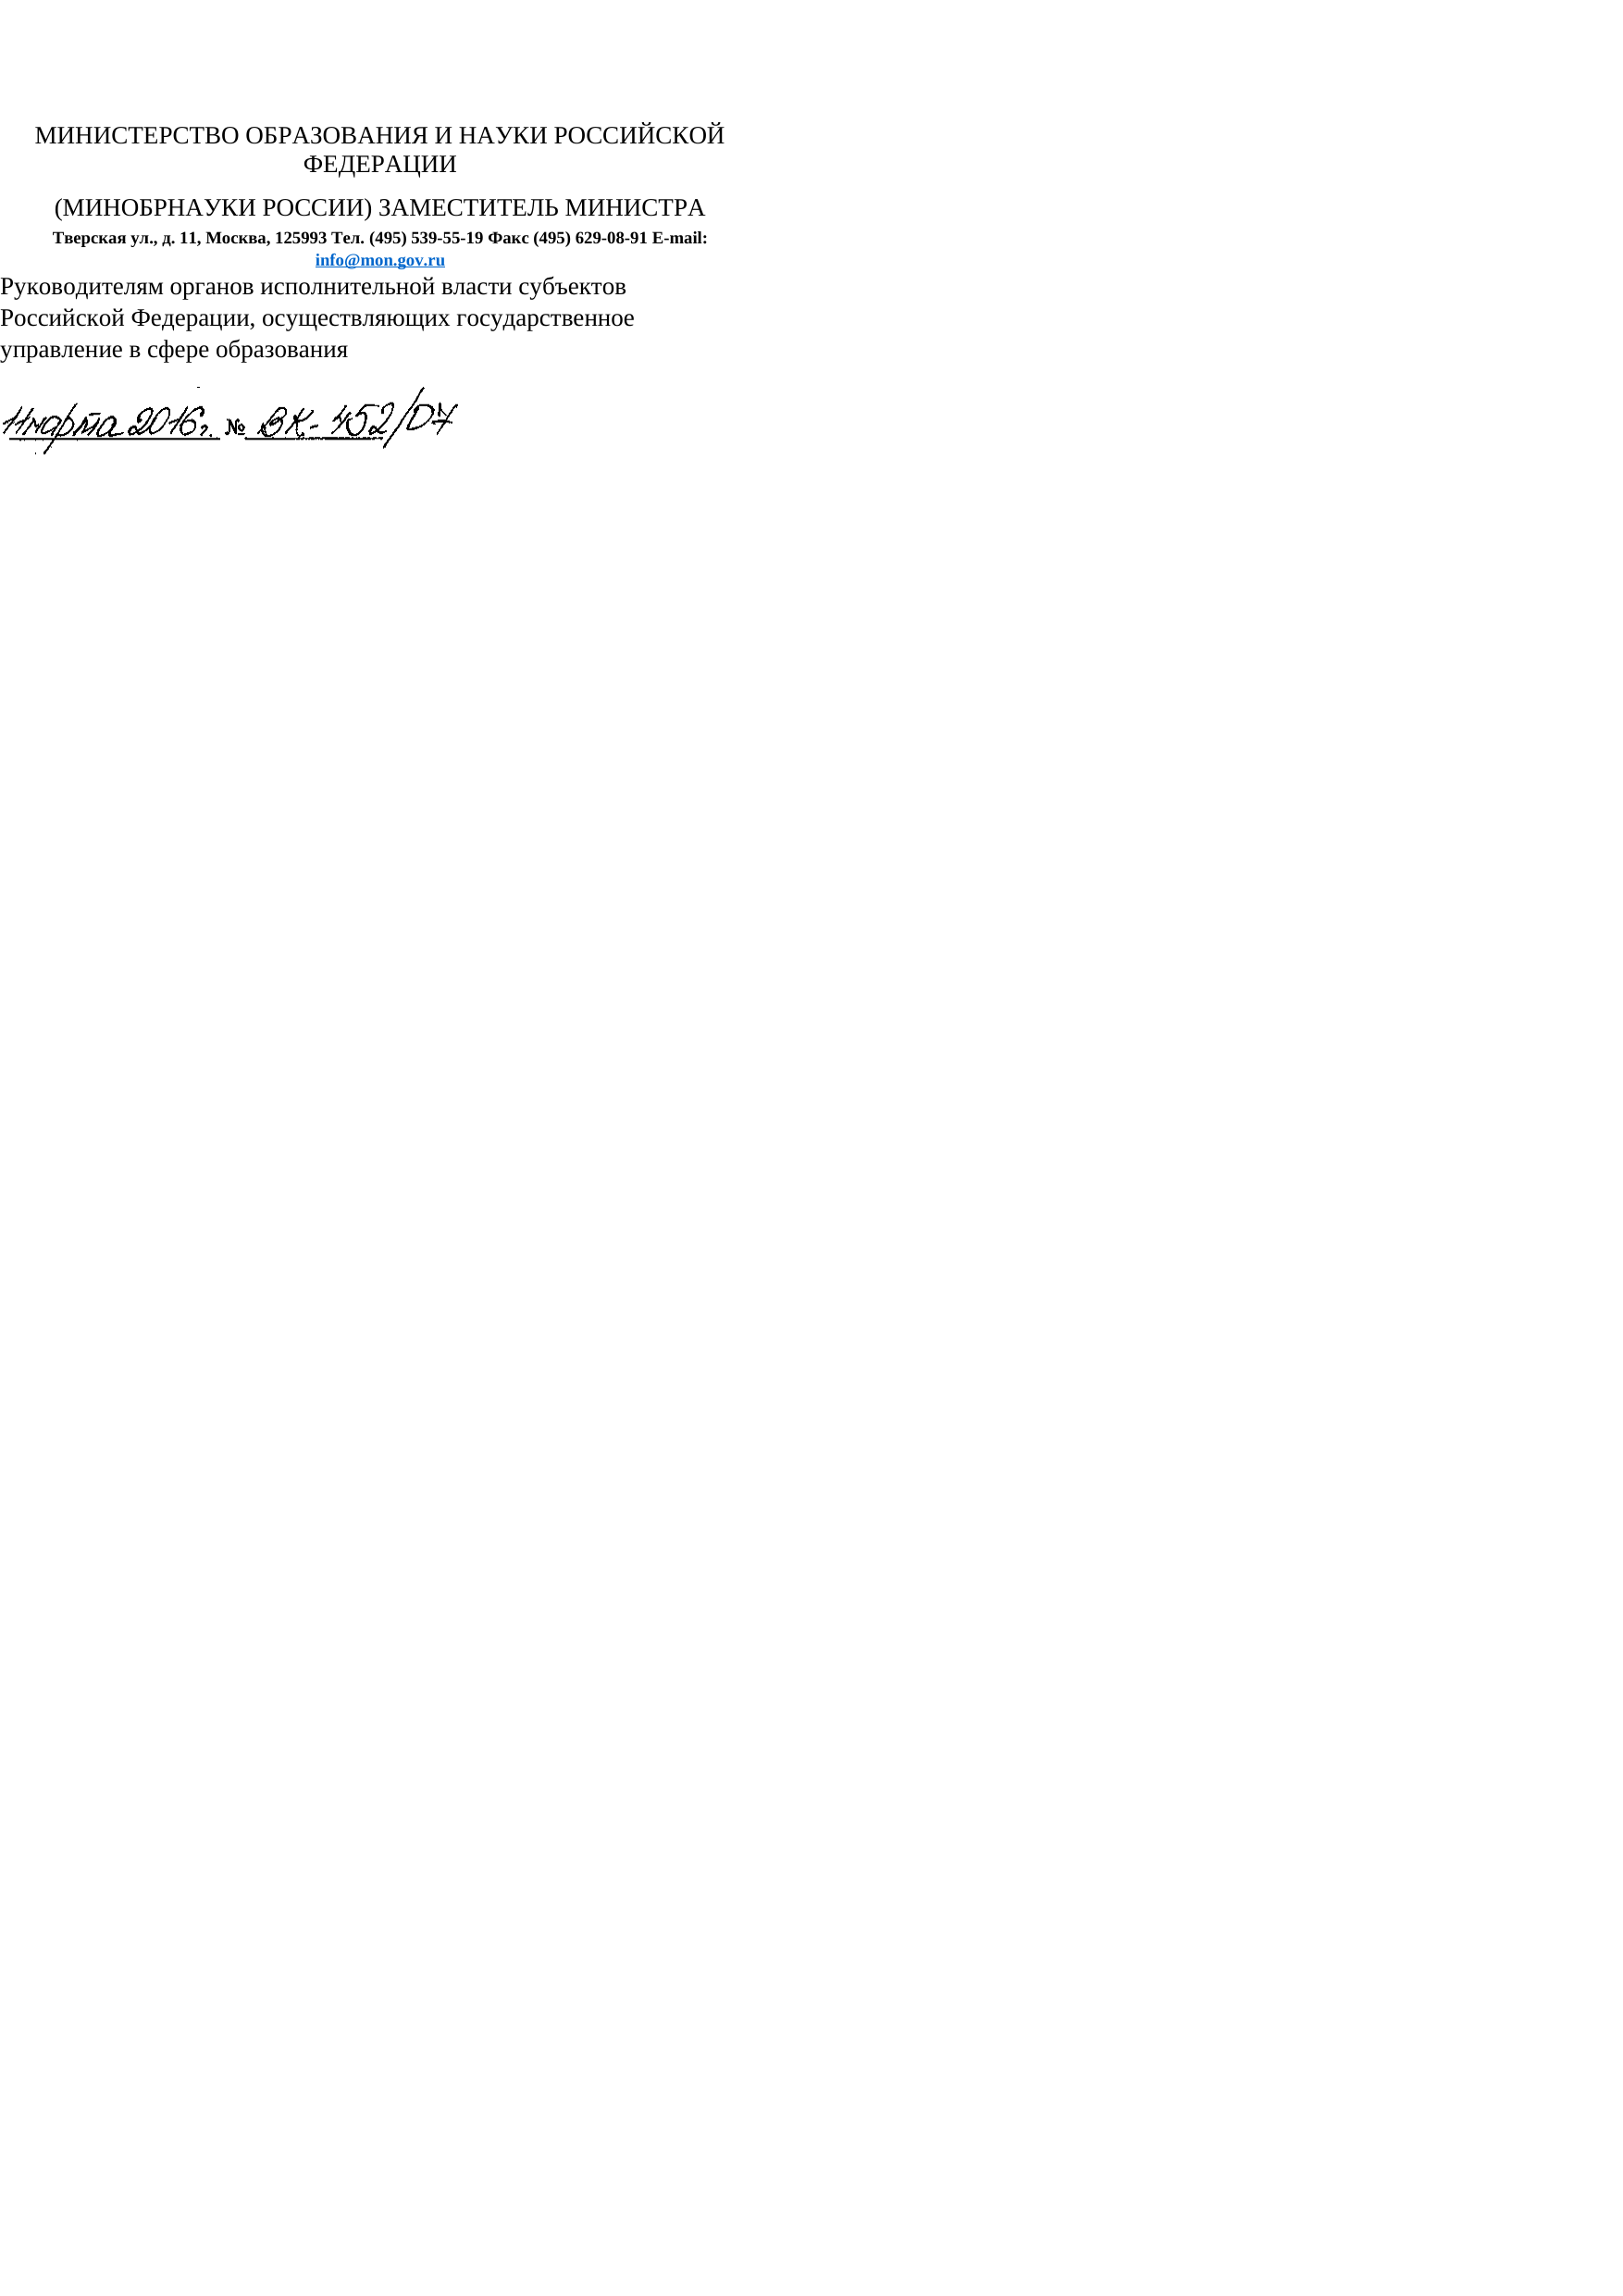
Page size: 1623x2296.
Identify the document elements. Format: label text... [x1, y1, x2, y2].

text Руководителям органов исполнительной власти субъектов Российской Федерации, осуществляющих государственное управление в сфере образования [0, 270, 756, 364]
picture [3, 387, 458, 454]
text МИНИСТЕРСТВО ОБРАЗОВАНИЯ И НАУКИ РОССИЙСКОЙ ФЕДЕРАЦИИ [0, 120, 760, 178]
text (МИНОБРНАУКИ РОССИИ) ЗАМЕСТИТЕЛЬ МИНИСТРА [0, 178, 760, 226]
text Тверская ул., д. 11, Москва, 125993 Тел. (495) 539-55-19 Факс (495) 629-08-91 E-mail: info@mon.gov.ru [0, 226, 760, 270]
